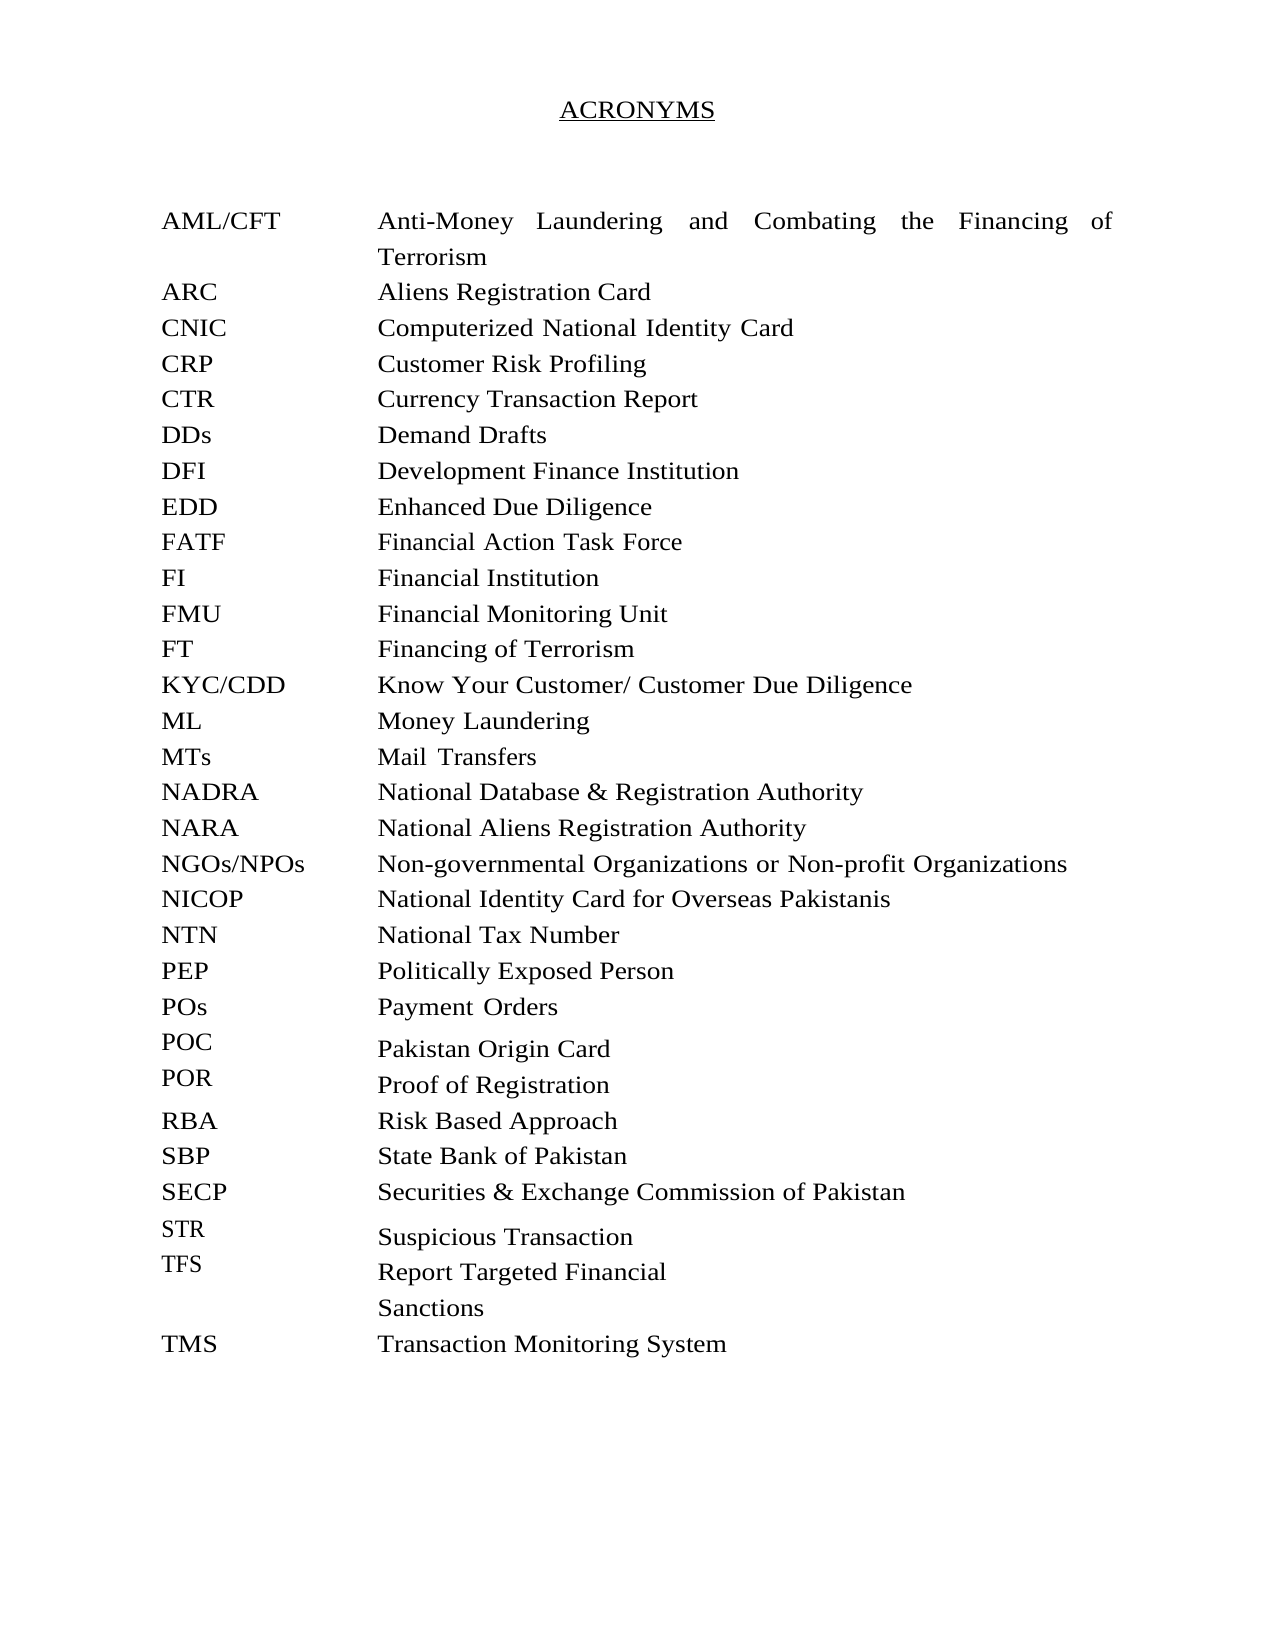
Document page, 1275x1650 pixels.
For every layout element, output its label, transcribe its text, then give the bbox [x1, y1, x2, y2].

text NADRA National Database & Registration Authority NARA National Aliens Registration Authority [161, 777, 864, 842]
text FMU Financial Monitoring Unit [161, 599, 1125, 628]
text AML/CFT Anti-Money Laundering and Combating the Financing of Terrorism [161, 206, 1113, 270]
text FT Financing of Terrorism [161, 634, 1125, 663]
text POC POR [161, 1027, 213, 1092]
text DFI Development Finance Institution [161, 456, 1125, 485]
text Suspicious Transaction Report Targeted Financial Sanctions [377, 1222, 714, 1322]
text RBA Risk Based Approach [161, 1106, 1125, 1134]
text TMS Transaction Monitoring System [161, 1329, 1125, 1358]
text POs Payment Orders [161, 992, 1125, 1020]
text NGOs/NPOs Non-governmental Organizations or Non-profit Organizations NICOP National Identity Card for Overseas Pakistanis [161, 849, 1070, 913]
text ACRONYMS [150, 95, 1124, 124]
text FI Financial Institution [161, 563, 1125, 592]
text DDs Demand Drafts [161, 420, 1125, 449]
text ARC Aliens Registration Card [161, 277, 1125, 306]
text KYC/CDD Know Your Customer/ Customer Due Diligence ML Money Laundering [161, 670, 914, 735]
text EDD Enhanced Due Diligence [161, 492, 1125, 520]
text STR TFS [161, 1214, 206, 1278]
text FATF Financial Action Task Force [161, 527, 1125, 556]
text MTs Mail Transfers [161, 742, 1125, 770]
text PEP Politically Exposed Person [161, 956, 1125, 985]
text CTR Currency Transaction Report [161, 384, 1125, 413]
text Pakistan Origin Card Proof of Registration [377, 1034, 612, 1099]
text CNIC Computerized National Identity Card [161, 313, 1125, 342]
text SBP State Bank of Pakistan [161, 1141, 1125, 1170]
text NTN National Tax Number [161, 920, 1125, 949]
text SECP Securities & Exchange Commission of Pakistan [161, 1177, 1125, 1206]
text CRP Customer Risk Profiling [161, 349, 1125, 377]
